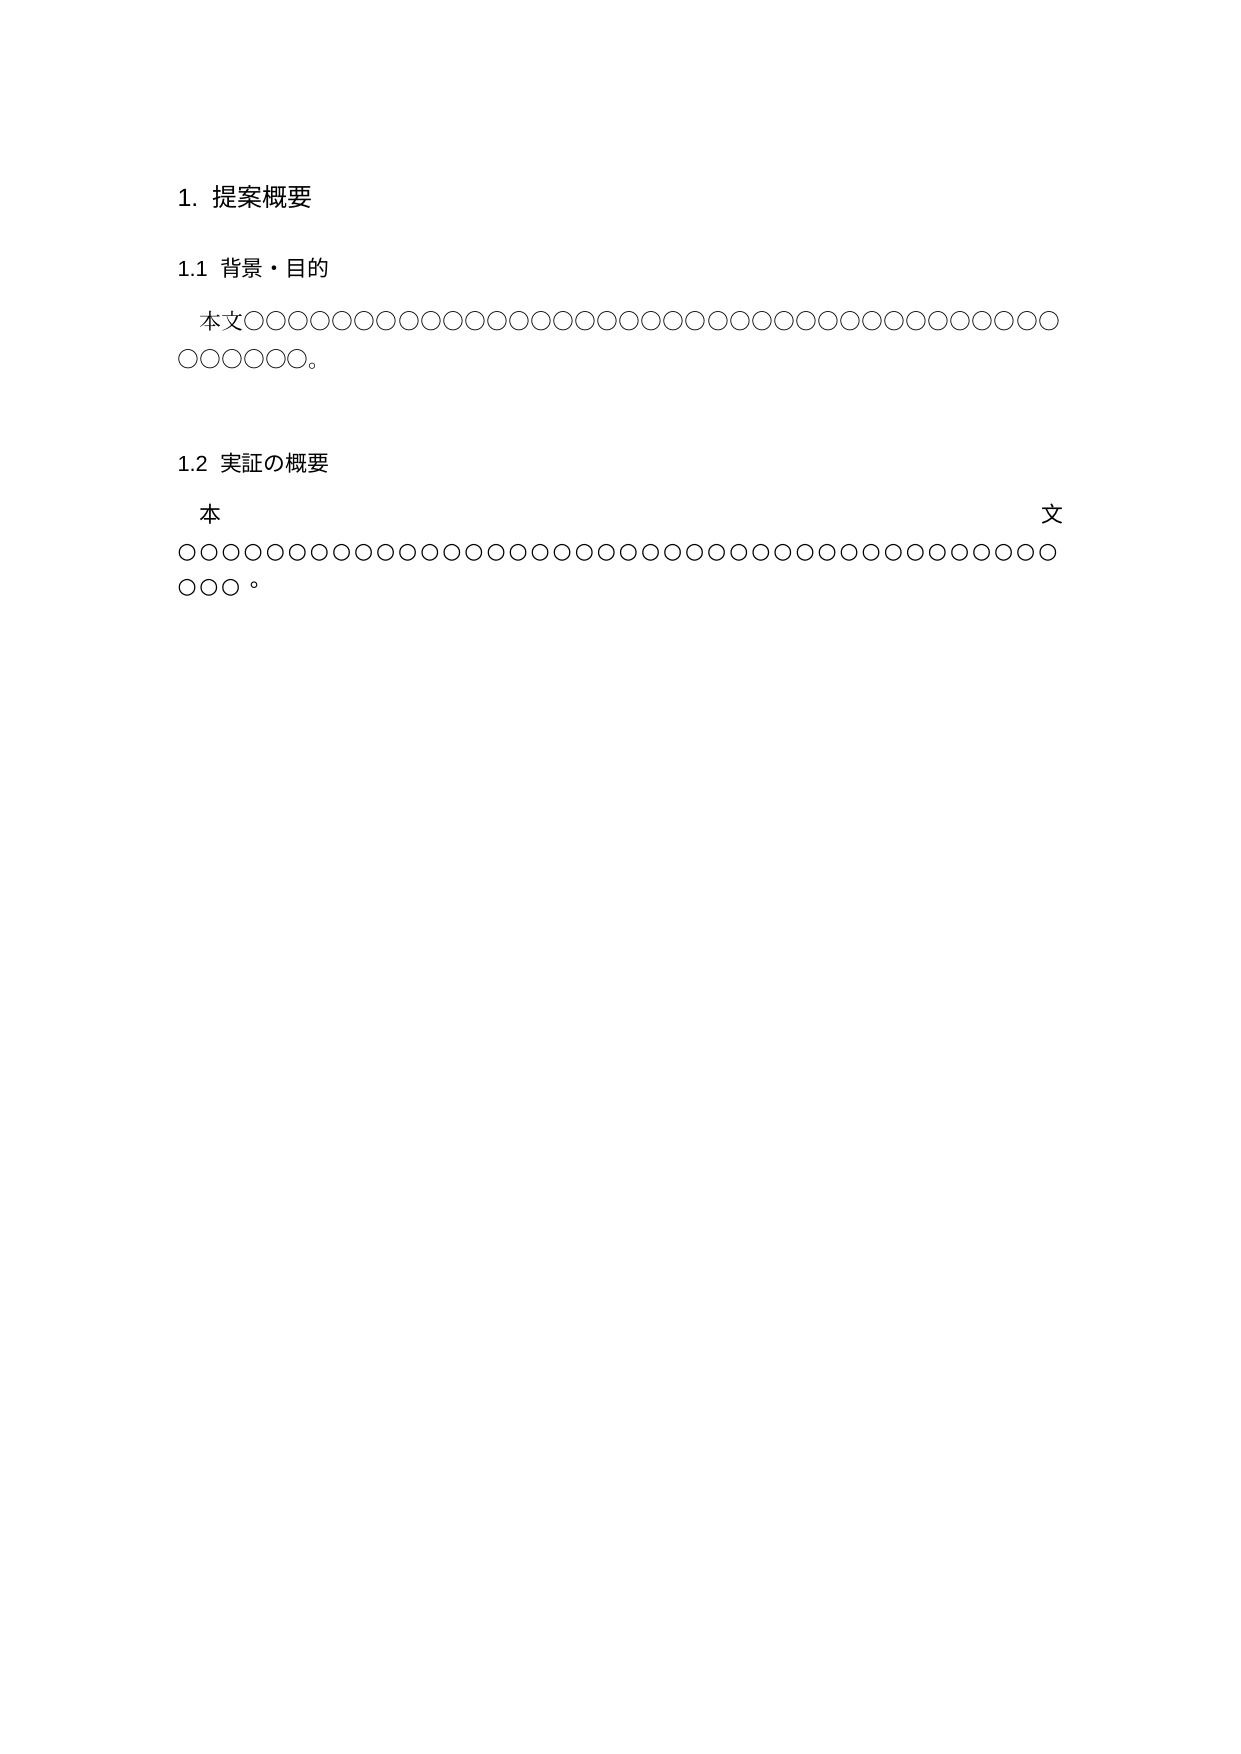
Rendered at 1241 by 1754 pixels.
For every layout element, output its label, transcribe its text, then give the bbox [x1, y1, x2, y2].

subtitle 提案概要 [177, 177, 1063, 213]
text 本文○○○○○○○○○○○○○○○○○○○○○○○○○○○○○○○○○○○○○○○○○○○。 [177, 304, 1063, 373]
subtitle 実証の概要 [177, 446, 1063, 477]
subtitle 背景・目的 [177, 251, 1063, 283]
text 本文○○○○○○○○○○○○○○○○○○○○○○○○○○○○○○○○○○○○○○○○○○○。 [177, 499, 1063, 600]
